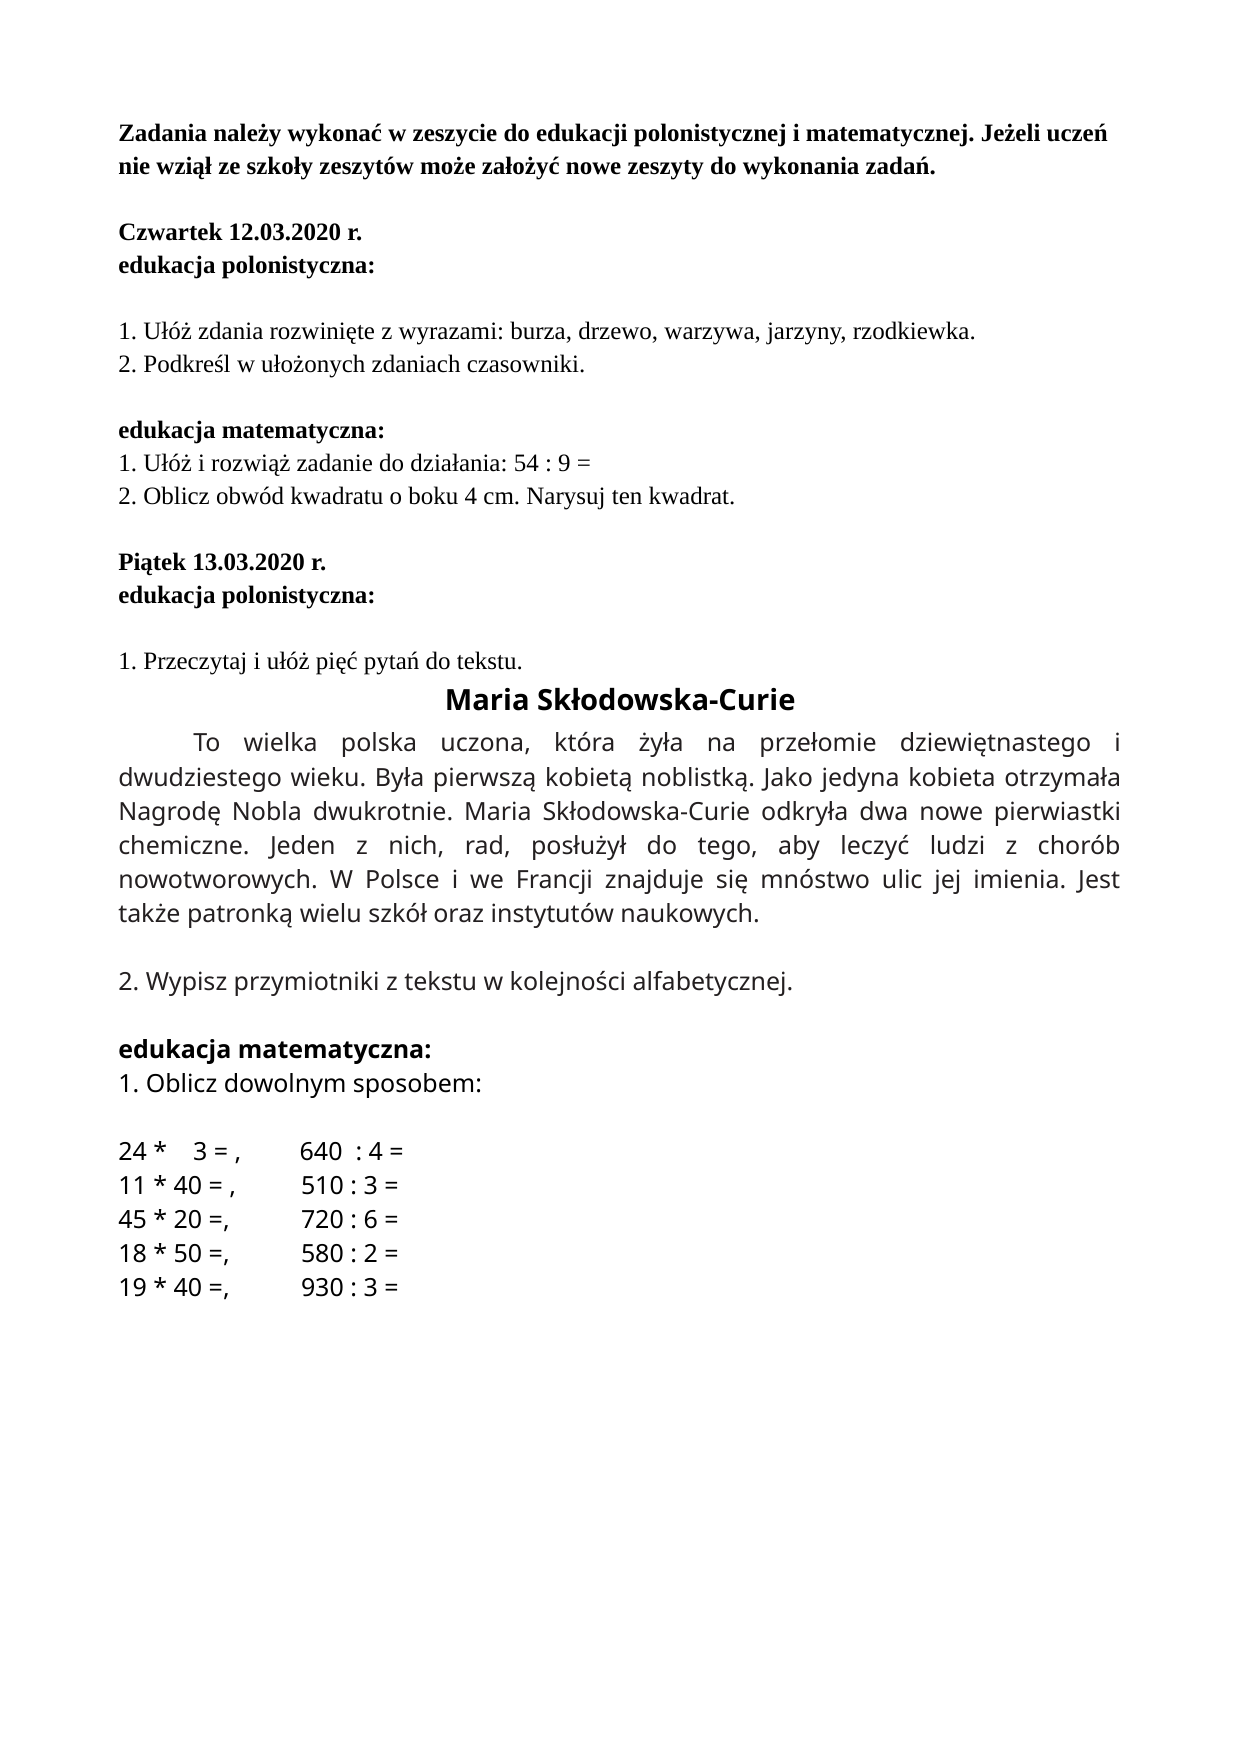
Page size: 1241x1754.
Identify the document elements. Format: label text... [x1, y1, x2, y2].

text edukacja polonistyczna: [118, 580, 1122, 609]
text 1. Ułóż i rozwiąż zadanie do działania: 54 : 9 = [118, 448, 1122, 477]
text 45 * 20 =, 720 : 6 = [118, 1202, 1122, 1236]
text 2. Podkreśl w ułożonych zdaniach czasowniki. [118, 349, 1122, 378]
text edukacja matematyczna: [118, 415, 1122, 444]
text 11 * 40 = , 510 : 3 = [118, 1168, 1122, 1202]
text edukacja matematyczna: [118, 1032, 1122, 1066]
text Czwartek 12.03.2020 r. [118, 217, 1122, 246]
text Maria Skłodowska-Curie [118, 679, 1122, 719]
text 1. Ułóż zdania rozwinięte z wyrazami: burza, drzewo, warzywa, jarzyny, rzodkiewka. [118, 316, 1122, 345]
text 24 * 3 = , 640 : 4 = [118, 1134, 1122, 1168]
text To wielka polska uczona, która żyła na przełomie dziewiętnastego i dwudziestego wieku. Była pierwszą kobietą noblistką. Jako jedyna kobieta otrzymała Nagrodę Nobla dwukrotnie. Maria Skłodowska-Curie odkryła dwa nowe pierwiastki chemiczne. Jeden z nich, rad, posłużył do tego, aby leczyć ludzi z chorób nowotworowych. W Polsce i we Francji znajduje się mnóstwo ulic jej imienia. Jest także patronką wielu szkół oraz instytutów naukowych. [118, 725, 1122, 929]
text Zadania należy wykonać w zeszycie do edukacji polonistycznej i matematycznej. Jeżeli uczeń nie wziął ze szkoły zeszytów może założyć nowe zeszyty do wykonania zadań. [118, 118, 1122, 180]
text 1. Oblicz dowolnym sposobem: [118, 1066, 1122, 1100]
text 18 * 50 =, 580 : 2 = [118, 1236, 1122, 1270]
text 19 * 40 =, 930 : 3 = [118, 1270, 1122, 1304]
text 2. Wypisz przymiotniki z tekstu w kolejności alfabetycznej. [118, 963, 1122, 998]
text Piątek 13.03.2020 r. [118, 547, 1122, 576]
text 2. Oblicz obwód kwadratu o boku 4 cm. Narysuj ten kwadrat. [118, 481, 1122, 510]
text edukacja polonistyczna: [118, 250, 1122, 279]
text 1. Przeczytaj i ułóż pięć pytań do tekstu. [118, 646, 1122, 675]
